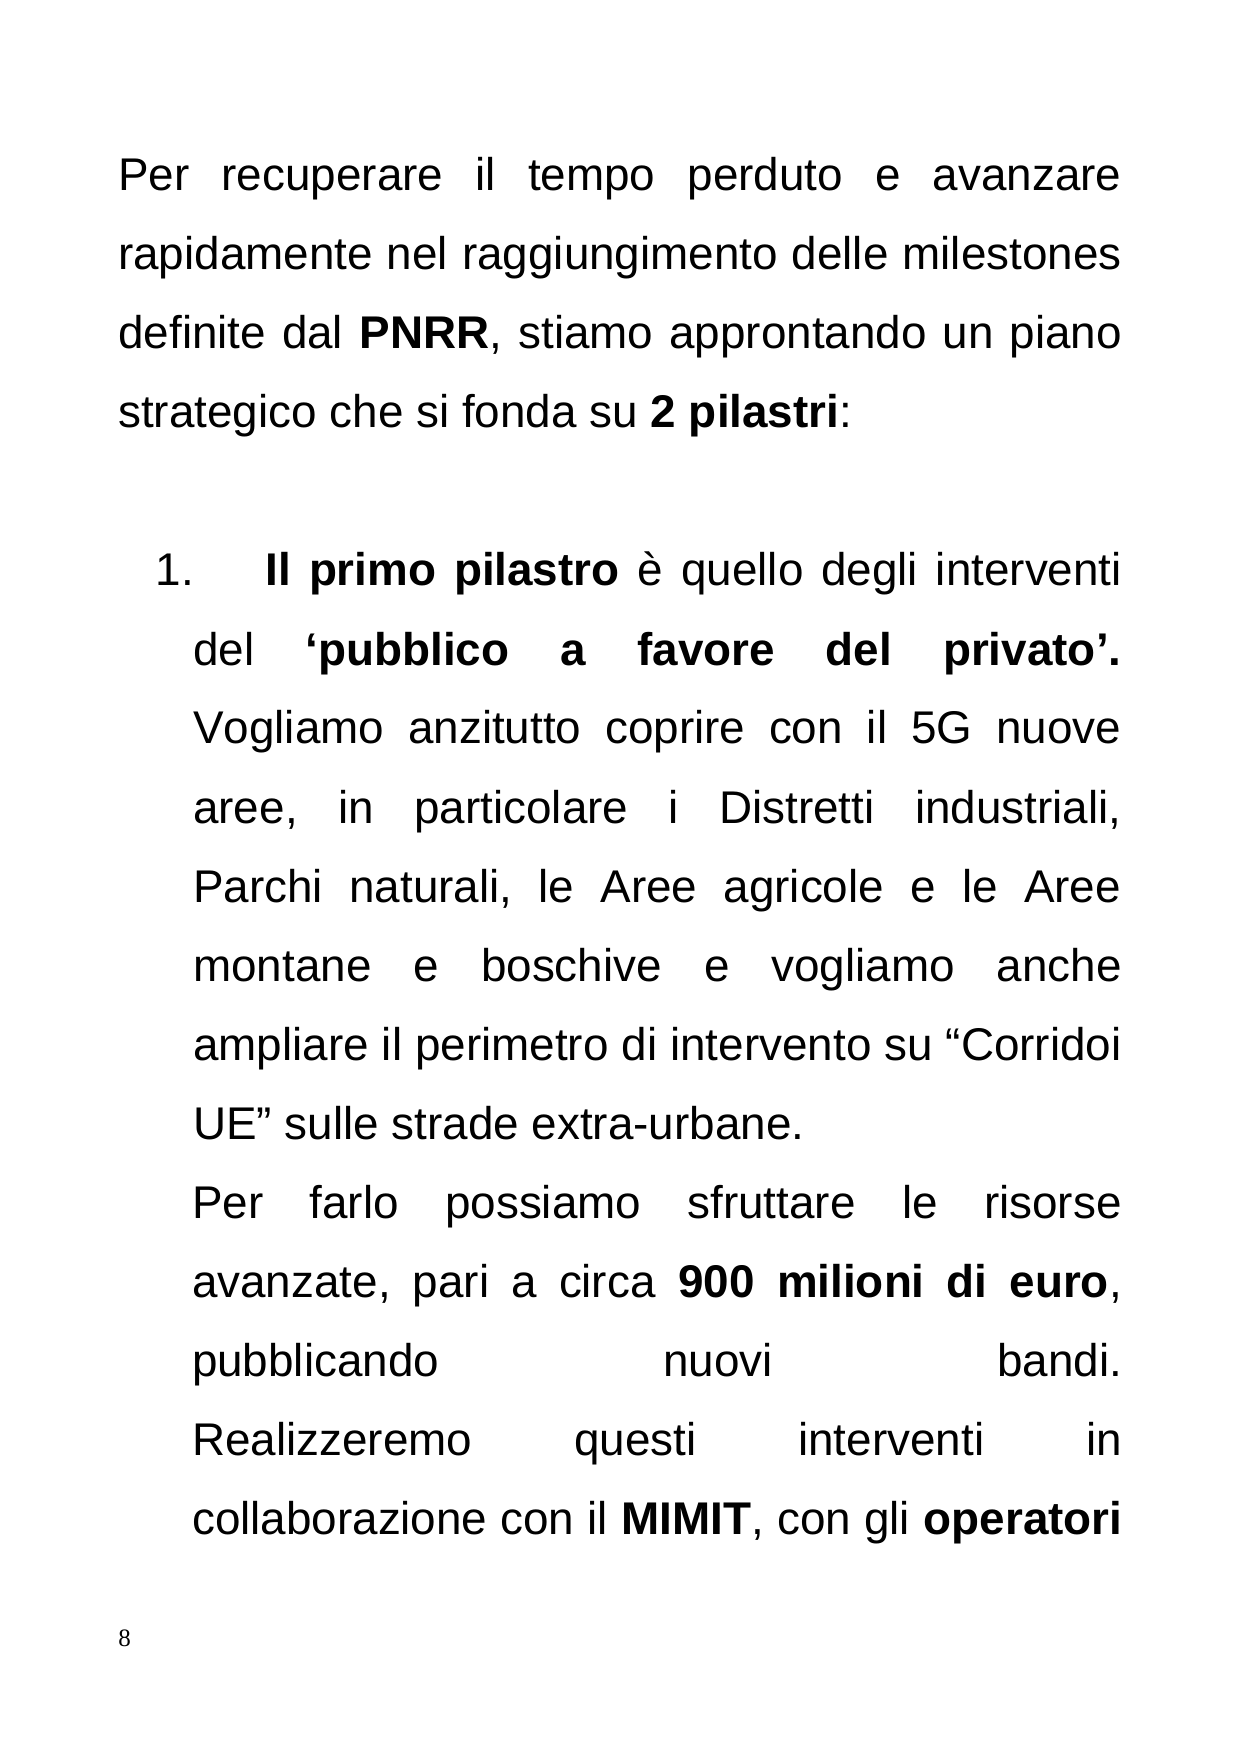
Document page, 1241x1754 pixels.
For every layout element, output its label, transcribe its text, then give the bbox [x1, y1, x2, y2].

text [192, 1175, 1122, 1544]
text Per recuperare il tempo perduto e avanzare rapidamente nel raggiungimento delle milestones definite dal PNRR, stiamo approntando un piano strategico che si fonda su 2 pilastri: [118, 148, 1122, 437]
list Il primo pilastro è quello degli interventi del ‘pubblico a favore del privato’. Vogliamo anzitutto coprire con il 5G nuove aree, in particolare i Distretti industriali, Parchi naturali, le Aree agricole e le Aree montane e boschive e vogliamo anche ampliare il perimetro di intervento su “Corridoi UE” sulle strade extra-urbane. [156, 543, 1122, 1149]
